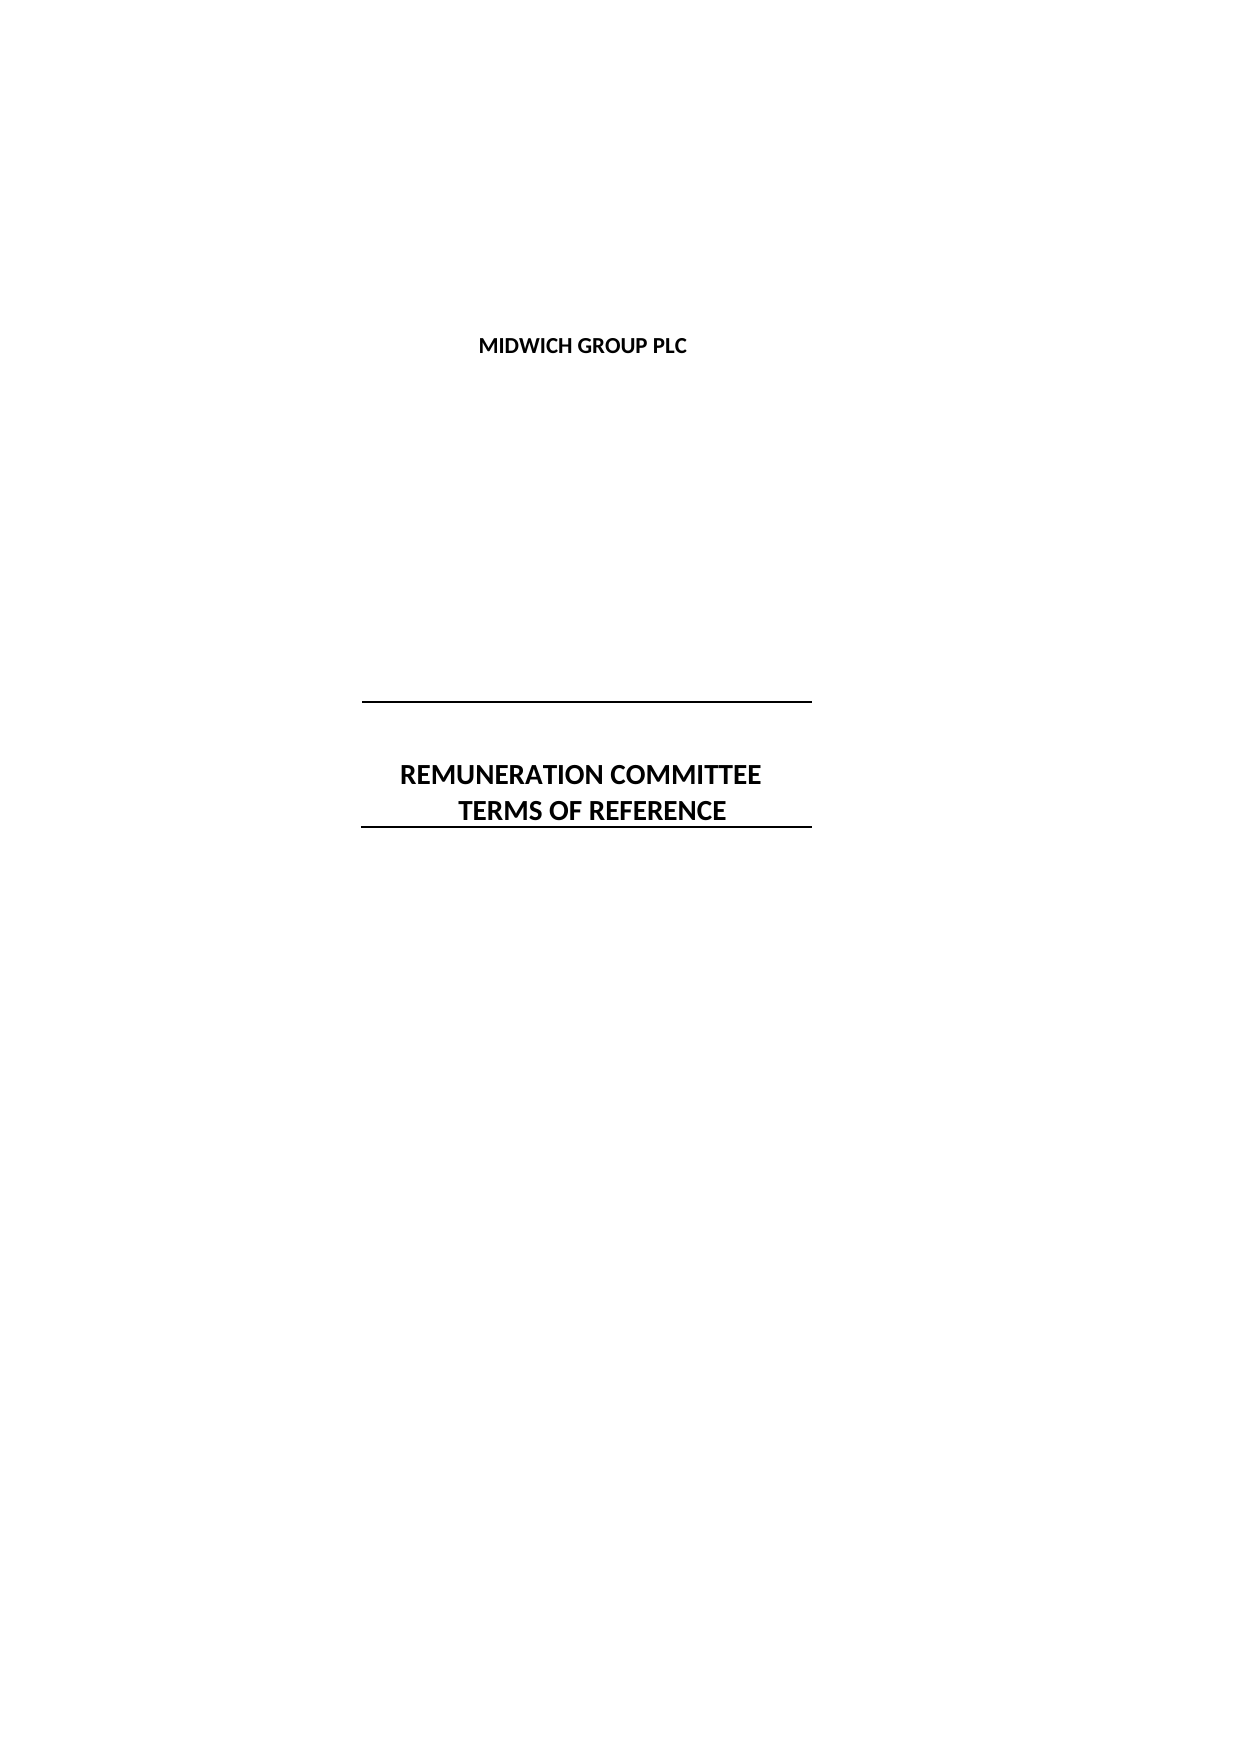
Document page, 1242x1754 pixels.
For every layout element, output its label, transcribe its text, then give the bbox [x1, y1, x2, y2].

text REMUNERATION COMMITTEE [400, 756, 1152, 792]
subtitle MIDWICH GROUP PLC [478, 331, 1152, 359]
subtitle TERMS OF REFERENCE [458, 792, 1152, 827]
